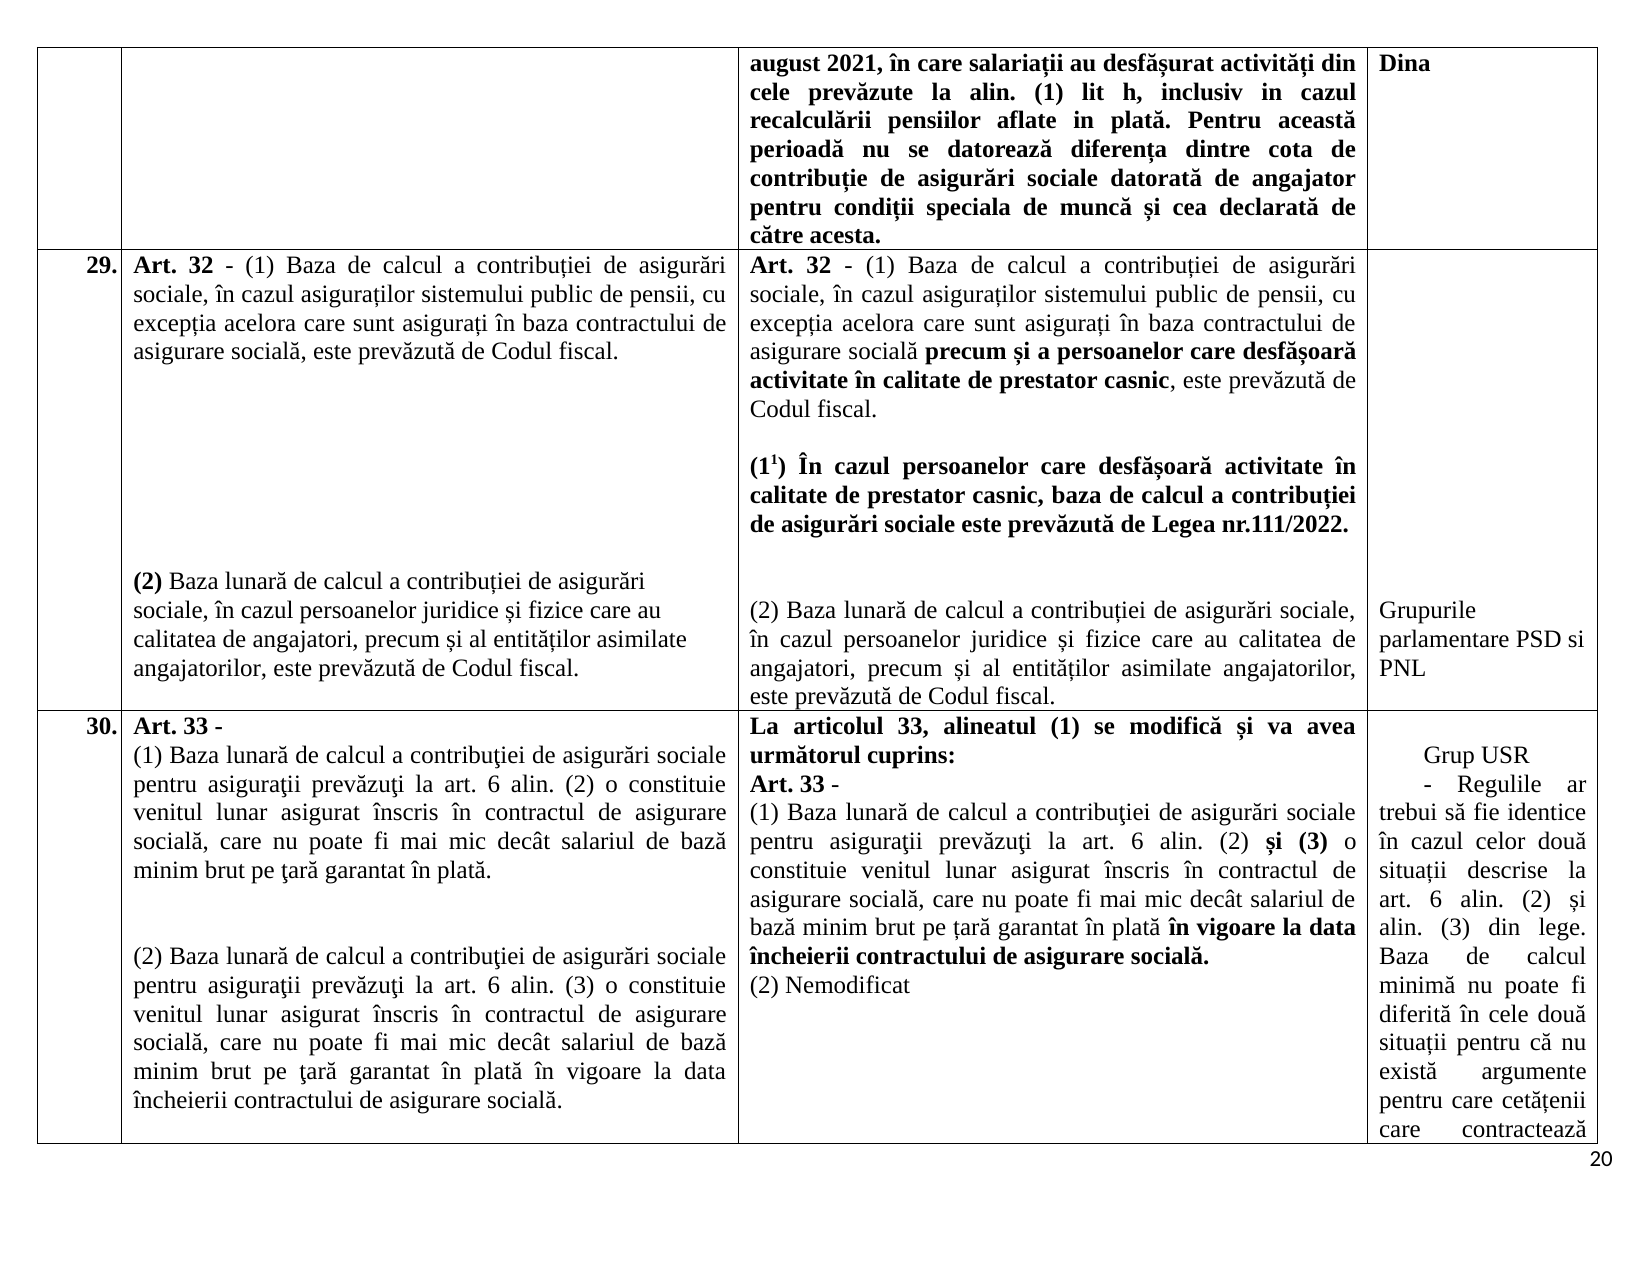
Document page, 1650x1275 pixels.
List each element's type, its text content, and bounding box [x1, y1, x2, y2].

table_cell Art. 32 - (1) Baza de calcul a contribuției de asigurări sociale, în cazul asiguraților sistemului public de pensii, cu excepția acelora care sunt asigurați în baza contractului de asigurare socială, este prevăzută de Codul fiscal. (2) Baza lunară de calcul a contribuției de asigurări sociale, în cazul persoanelor juridice și fizice care au calitatea de angajatori, precum și al entităților asimilate angajatorilor, este prevăzută de Codul fiscal. [122, 250, 738, 710]
table_cell Grupurile parlamentare PSD si PNL [1368, 250, 1597, 710]
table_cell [1368, 48, 1597, 249]
table_cell [38, 48, 121, 249]
table_cell [38, 711, 121, 1142]
table_cell [122, 48, 738, 249]
table_cell [38, 250, 121, 710]
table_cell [1368, 711, 1597, 1142]
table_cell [739, 48, 1367, 249]
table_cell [122, 711, 738, 1142]
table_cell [739, 711, 1367, 1142]
table_cell Art. 32 - (1) Baza de calcul a contribuției de asigurări sociale, în cazul asiguraților sistemului public de pensii, cu excepția acelora care sunt asigurați în baza contractului de asigurare socială precum și a persoanelor care desfășoară activitate în calitate de prestator casnic, este prevăzută de Codul fiscal. (11) În cazul persoanelor care desfășoară activitate în calitate de prestator casnic, baza de calcul a contribuției de asigurări sociale este prevăzută de Legea nr.111/2022. (2) Baza lunară de calcul a contribuției de asigurări sociale, în cazul persoanelor juridice și fizice care au calitatea de angajatori, precum și al entităților asimilate angajatorilor, este prevăzută de Codul fiscal. [739, 250, 1367, 710]
